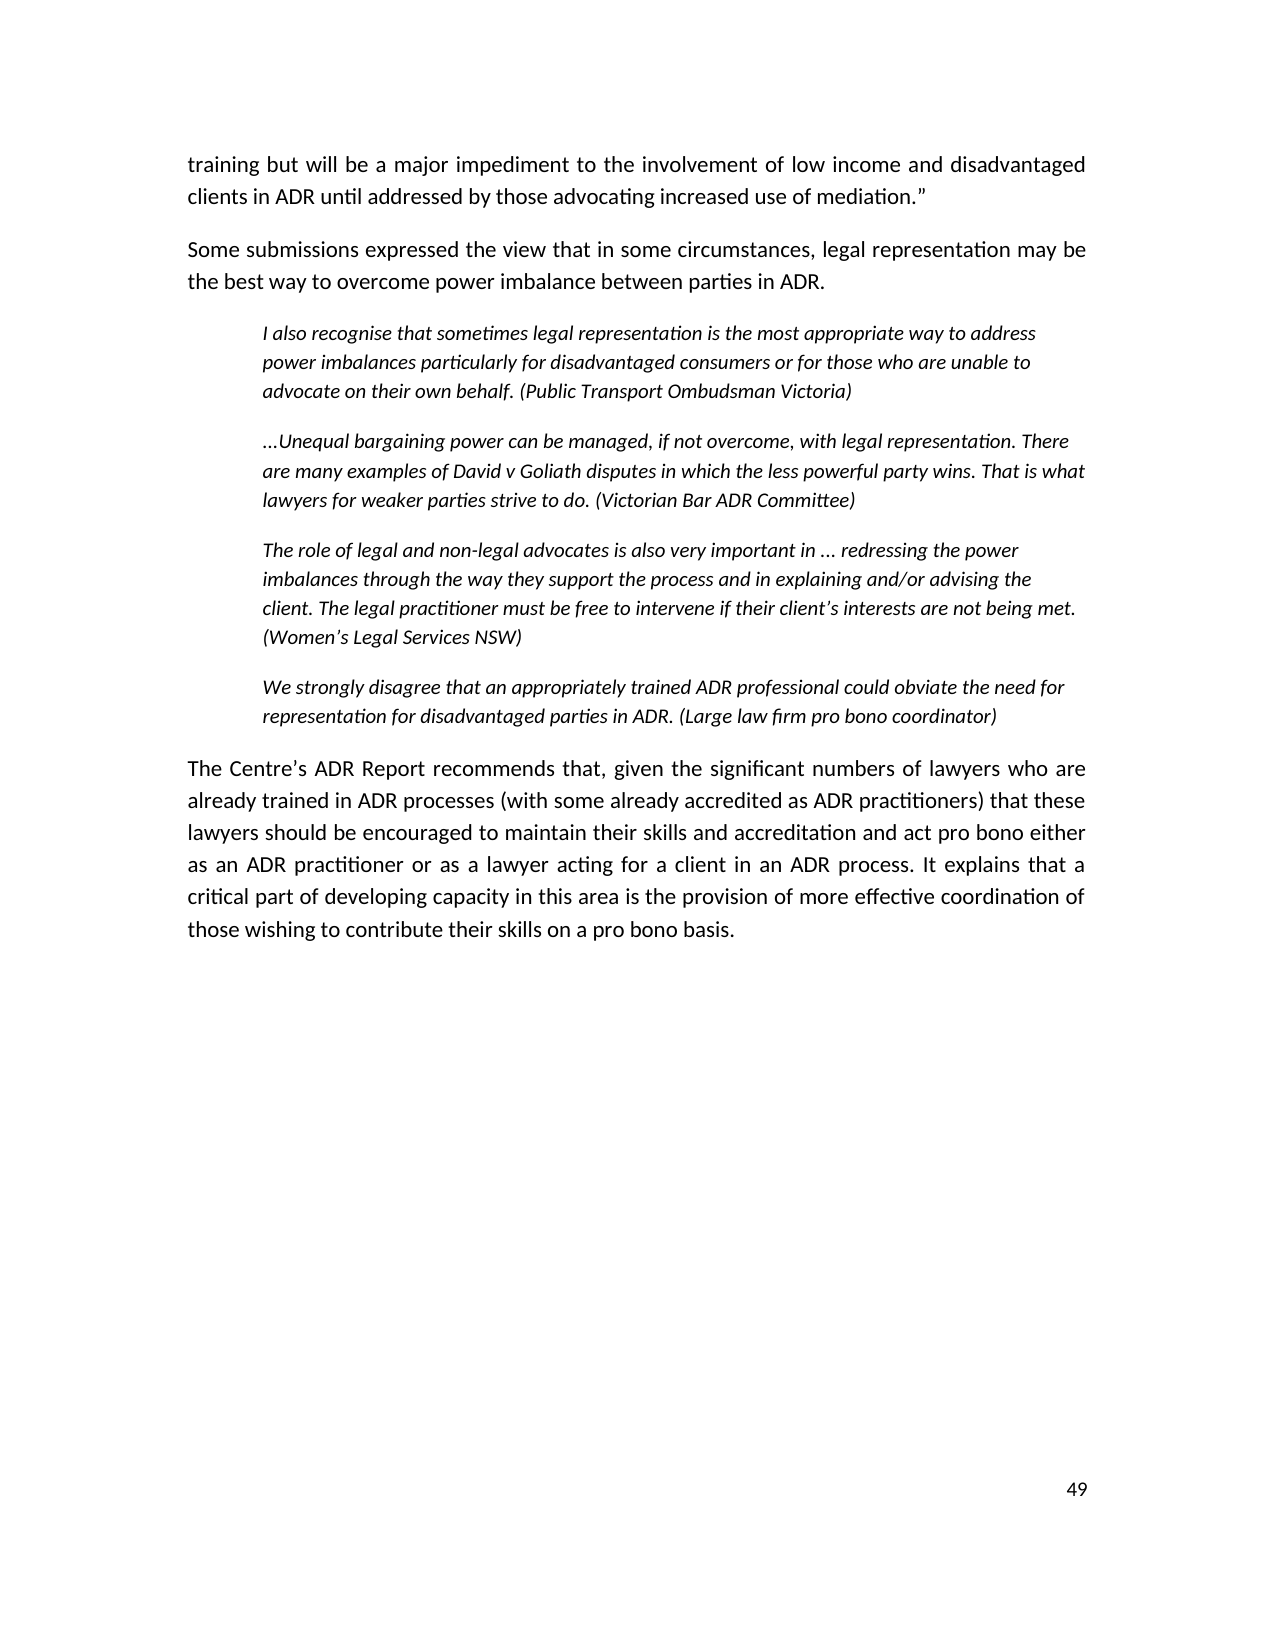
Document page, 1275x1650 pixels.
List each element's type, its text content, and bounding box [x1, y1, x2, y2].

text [187, 150, 1087, 210]
text ...Unequal bargaining power can be managed, if not overcome, with legal representation. There are many examples of David v Goliath disputes in which the less powerful party wins. That is what lawyers for weaker parties strive to do. (Victorian Bar ADR Committee) [262, 429, 1087, 512]
text I also recognise that sometimes legal representation is the most appropriate way to address power imbalances particularly for disadvantaged consumers or for those who are unable to advocate on their own behalf. (Public Transport Ombudsman Victoria) [262, 320, 1087, 404]
text Some submissions expressed the view that in some circumstances, legal representation may be the best way to overcome power imbalance between parties in ADR. [187, 235, 1087, 295]
text The role of legal and non-legal advocates is also very important in ... redressing the power imbalances through the way they support the process and in explaining and/or advising the client. The legal practitioner must be free to intervene if their client’s interests are not being met. (Women’s Legal Services NSW) [262, 537, 1087, 650]
text We strongly disagree that an appropriately trained ADR professional could obviate the need for representation for disadvantaged parties in ADR. (Large law firm pro bono coordinator) [262, 674, 1087, 729]
text The Centre’s ADR Report recommends that, given the significant numbers of lawyers who are already trained in ADR processes (with some already accredited as ADR practitioners) that these lawyers should be encouraged to maintain their skills and accreditation and act pro bono either as an ADR practitioner or as a lawyer acting for a client in an ADR process. It explains that a critical part of developing capacity in this area is the provision of more effective coordination of those wishing to contribute their skills on a pro bono basis. [187, 754, 1087, 943]
